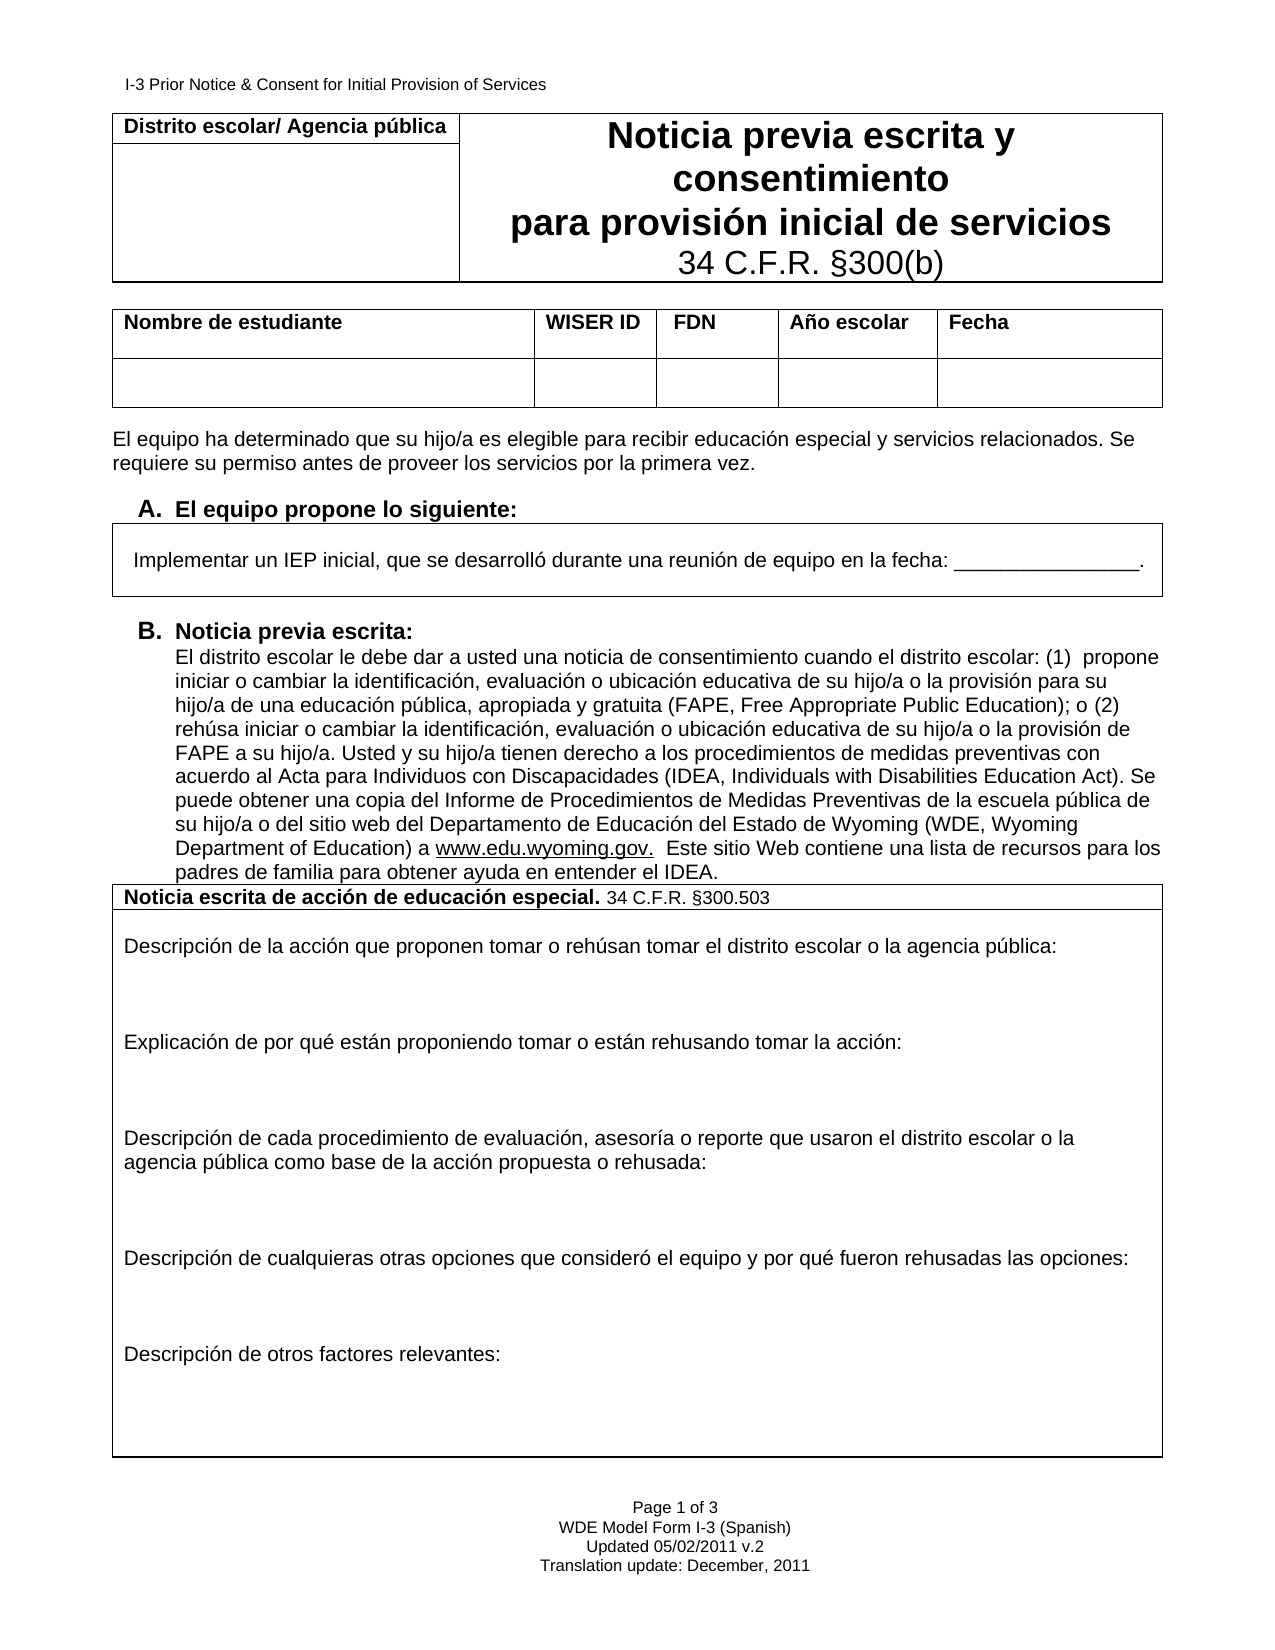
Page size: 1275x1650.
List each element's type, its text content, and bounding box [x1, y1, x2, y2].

text El distrito escolar le debe dar a usted una noticia de consentimiento cuando el distrito escolar: (1) propone iniciar o cambiar la identificación, evaluación o ubicación educativa de su hijo/a o la provisión para su hijo/a de una educación pública, apropiada y gratuita (FAPE, Free Appropriate Public Education); o (2) rehúsa iniciar o cambiar la identificación, evaluación o ubicación educativa de su hijo/a o la provisión de FAPE a su hijo/a. Usted y su hijo/a tienen derecho a los procedimientos de medidas preventivas con acuerdo al Acta para Individuos con Discapacidades (IDEA, Individuals with Disabilities Education Act). Se puede obtener una copia del Informe de Procedimientos de Medidas Preventivas de la escuela pública de su hijo/a o del sitio web del Departamento de Educación del Estado de Wyoming (WDE, Wyoming Department of Education) a www.edu.wyoming.gov. Este sitio Web contiene una lista de recursos para los padres de familia para obtener ayuda en entender el IDEA. [175, 644, 1162, 884]
table_cell [779, 359, 937, 407]
text El equipo ha determinado que su hijo/a es elegible para recibir educación especial y servicios relacionados. Se requiere su permiso antes de proveer los servicios por la primera vez. [112, 427, 1162, 475]
table_header FDN [657, 310, 778, 358]
table_header Fecha [938, 310, 1162, 358]
table_header Distrito escolar/ Agencia pública [113, 114, 459, 143]
table_cell [535, 359, 656, 407]
table_cell [113, 359, 534, 407]
table_cell [113, 144, 459, 281]
table_header Año escolar [779, 310, 937, 358]
table_cell Descripción de la acción que proponen tomar o rehúsan tomar el distrito escolar o la agencia pública: Explicación de por qué están proponiendo tomar o están rehusando tomar la acción: Descripción de cada procedimiento de evaluación, asesoría o reporte que usaron el distrito escolar o la agencia pública como base de la acción propuesta o rehusada: Descripción de cualquieras otras opciones que consideró el equipo y por qué fueron rehusadas las opciones: Descripción de otros factores relevantes: [113, 910, 1162, 1456]
list El equipo propone lo siguiente: [137, 494, 1162, 523]
table_header WISER ID [535, 310, 656, 358]
table_header Nombre de estudiante [113, 310, 534, 358]
table_header Noticia escrita de acción de educación especial. 34 C.F.R. §300.503 [113, 885, 1162, 909]
table_header Implementar un IEP inicial, que se desarrolló durante una reunión de equipo en la fecha: ________________. [113, 524, 1162, 596]
table_cell [657, 359, 778, 407]
list Noticia previa escrita: [137, 616, 1162, 644]
table_cell [938, 359, 1162, 407]
table_header Noticia previa escrita y consentimiento para provisión inicial de servicios 34 C.F.R. §300(b) [460, 114, 1162, 281]
